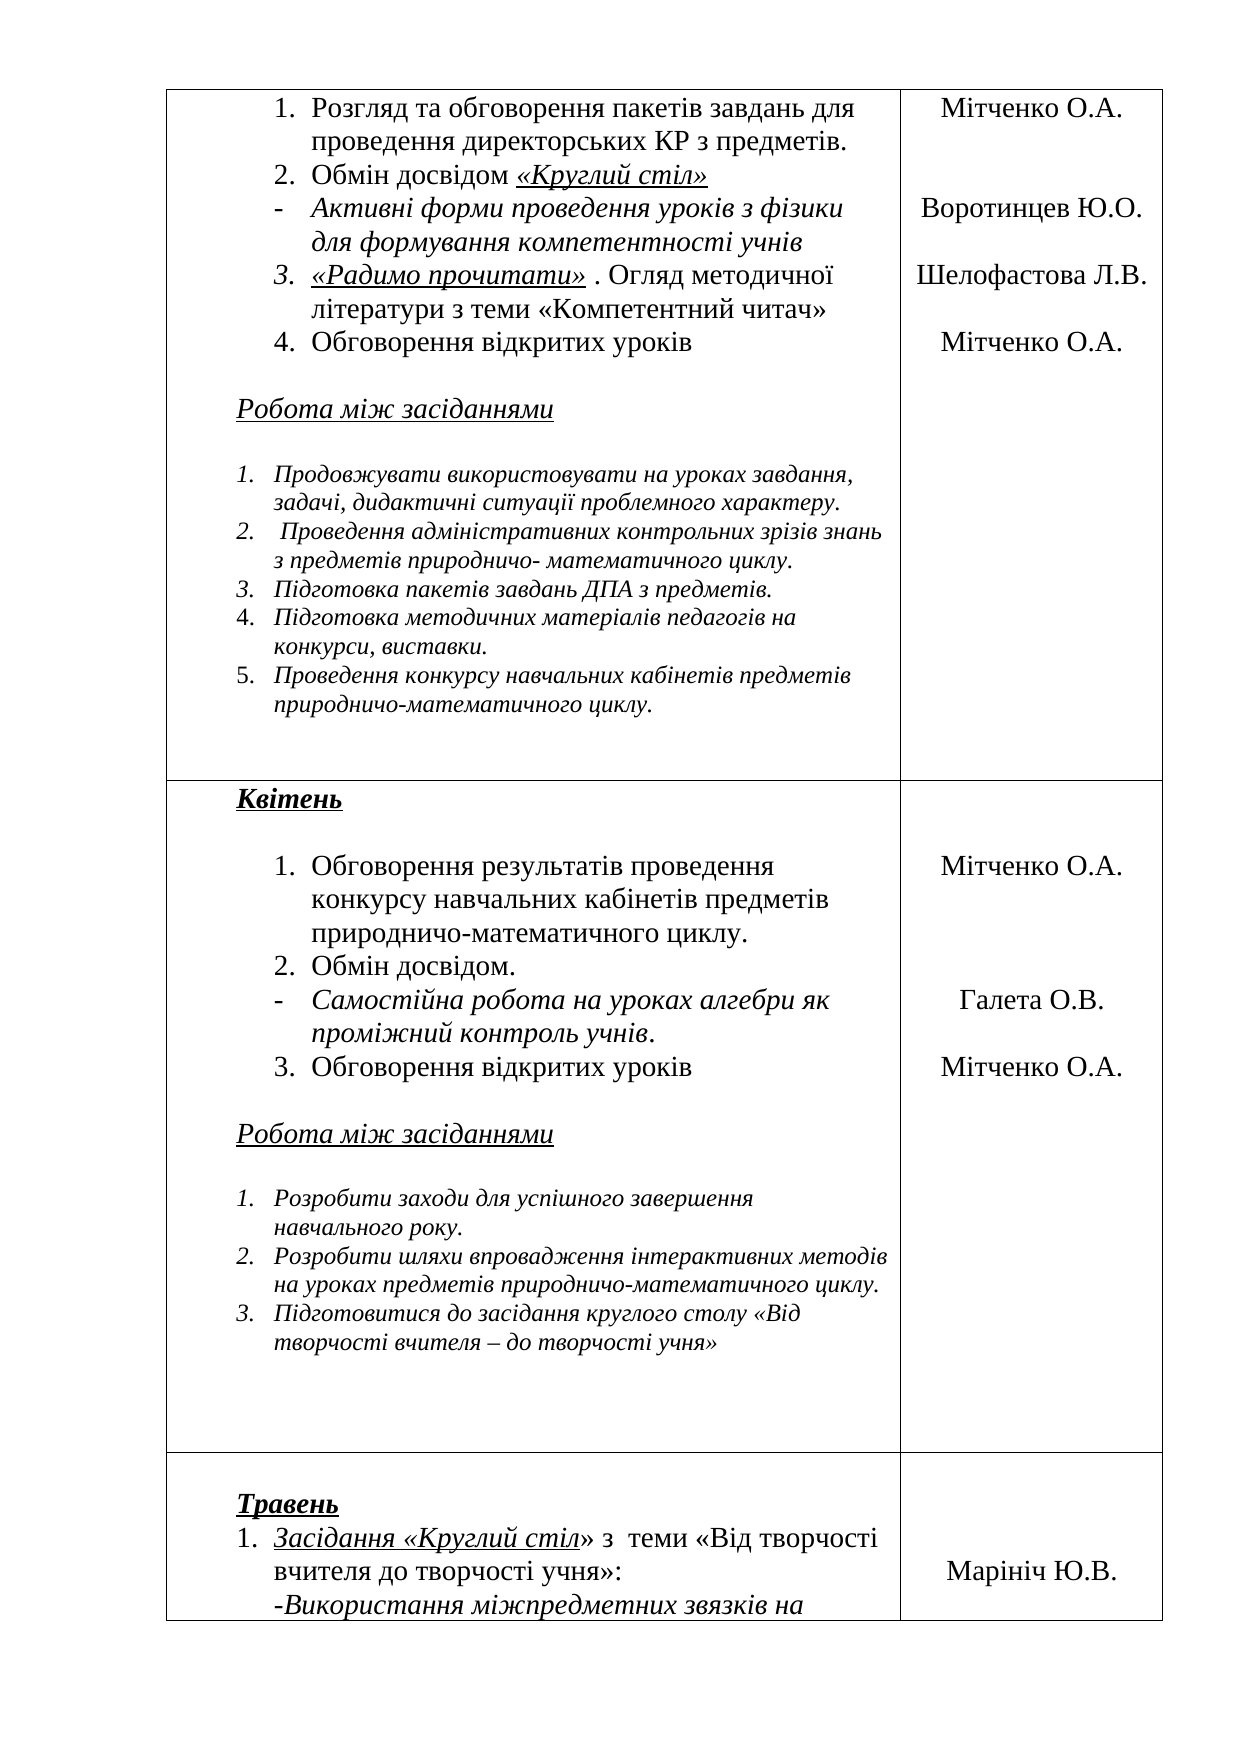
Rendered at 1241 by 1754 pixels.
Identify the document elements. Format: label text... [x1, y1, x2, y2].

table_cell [901, 1453, 1162, 1620]
table_cell Мітченко О.А. Галета О.В. Мітченко О.А. [901, 781, 1162, 1452]
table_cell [167, 1453, 900, 1620]
table_cell Квітень Обговорення результатів проведення конкурсу навчальних кабінетів предметів природничо-математичного циклу. Обмін досвідом. Самостійна робота на уроках алгебри як проміжний контроль учнів. Обговорення відкритих уроків Робота між засіданнями Розробити заходи для успішного завершення навчального року. Розробити шляхи впровадження інтерактивних методів на уроках предметів природничо-математичного циклу. Підготовитися до засідання круглого столу «Від творчості вчителя – до творчості учня» [167, 781, 900, 1452]
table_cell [901, 90, 1162, 780]
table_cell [167, 90, 900, 780]
